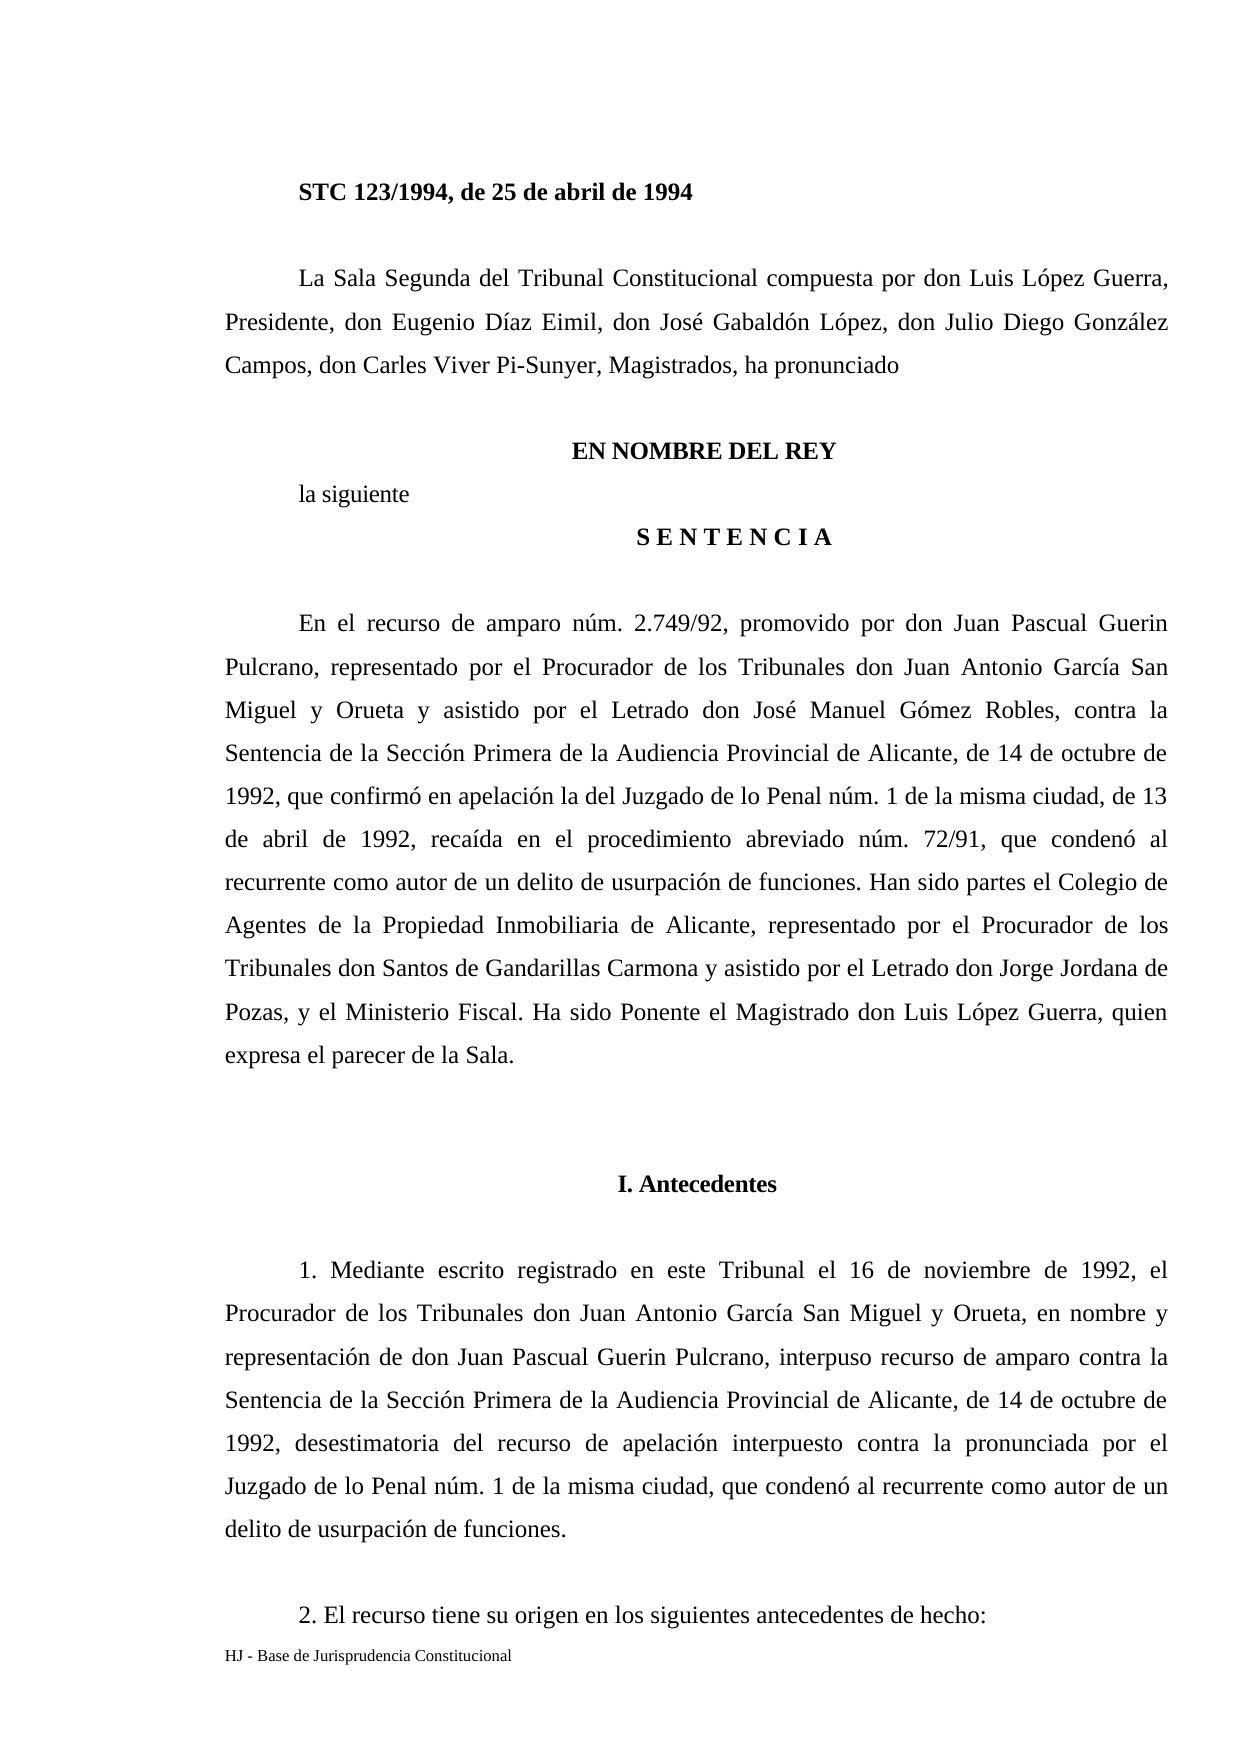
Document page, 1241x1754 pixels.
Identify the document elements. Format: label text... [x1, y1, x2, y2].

text 2. El recurso tiene su origen en los siguientes antecedentes de hecho: [224, 1600, 1169, 1629]
text la siguiente [224, 479, 1110, 508]
text S E N T E N C I A [224, 522, 1169, 551]
text En el recurso de amparo núm. 2.749/92, promovido por don Juan Pascual Guerin Pulcrano, representado por el Procurador de los Tribunales don Juan Antonio García San Miguel y Orueta y asistido por el Letrado don José Manuel Gómez Robles, contra la Sentencia de la Sección Primera de la Audiencia Provincial de Alicante, de 14 de octubre de 1992, que confirmó en apelación la del Juzgado de lo Penal núm. 1 de la misma ciudad, de 13 de abril de 1992, recaída en el procedimiento abreviado núm. 72/91, que condenó al recurrente como autor de un delito de usurpación de funciones. Han sido partes el Colegio de Agentes de la Propiedad Inmobiliaria de Alicante, representado por el Procurador de los Tribunales don Santos de Gandarillas Carmona y asistido por el Letrado don Jorge Jordana de Pozas, y el Ministerio Fiscal. Ha sido Ponente el Magistrado don Luis López Guerra, quien expresa el parecer de la Sala. [224, 608, 1169, 1068]
text 1. Mediante escrito registrado en este Tribunal el 16 de noviembre de 1992, el Procurador de los Tribunales don Juan Antonio García San Miguel y Orueta, en nombre y representación de don Juan Pascual Guerin Pulcrano, interpuso recurso de amparo contra la Sentencia de la Sección Primera de la Audiencia Provincial de Alicante, de 14 de octubre de 1992, desestimatoria del recurso de apelación interpuesto contra la pronunciada por el Juzgado de lo Penal núm. 1 de la misma ciudad, que condenó al recurrente como autor de un delito de usurpación de funciones. [224, 1255, 1169, 1543]
text EN NOMBRE DEL REY [224, 436, 1110, 465]
text I. Antecedentes [224, 1169, 1169, 1198]
text La Sala Segunda del Tribunal Constitucional compuesta por don Luis López Guerra, Presidente, don Eugenio Díaz Eimil, don José Gabaldón López, don Julio Diego González Campos, don Carles Viver Pi-Sunyer, Magistrados, ha pronunciado [224, 263, 1169, 378]
text STC 123/1994, de 25 de abril de 1994 [224, 177, 1169, 206]
